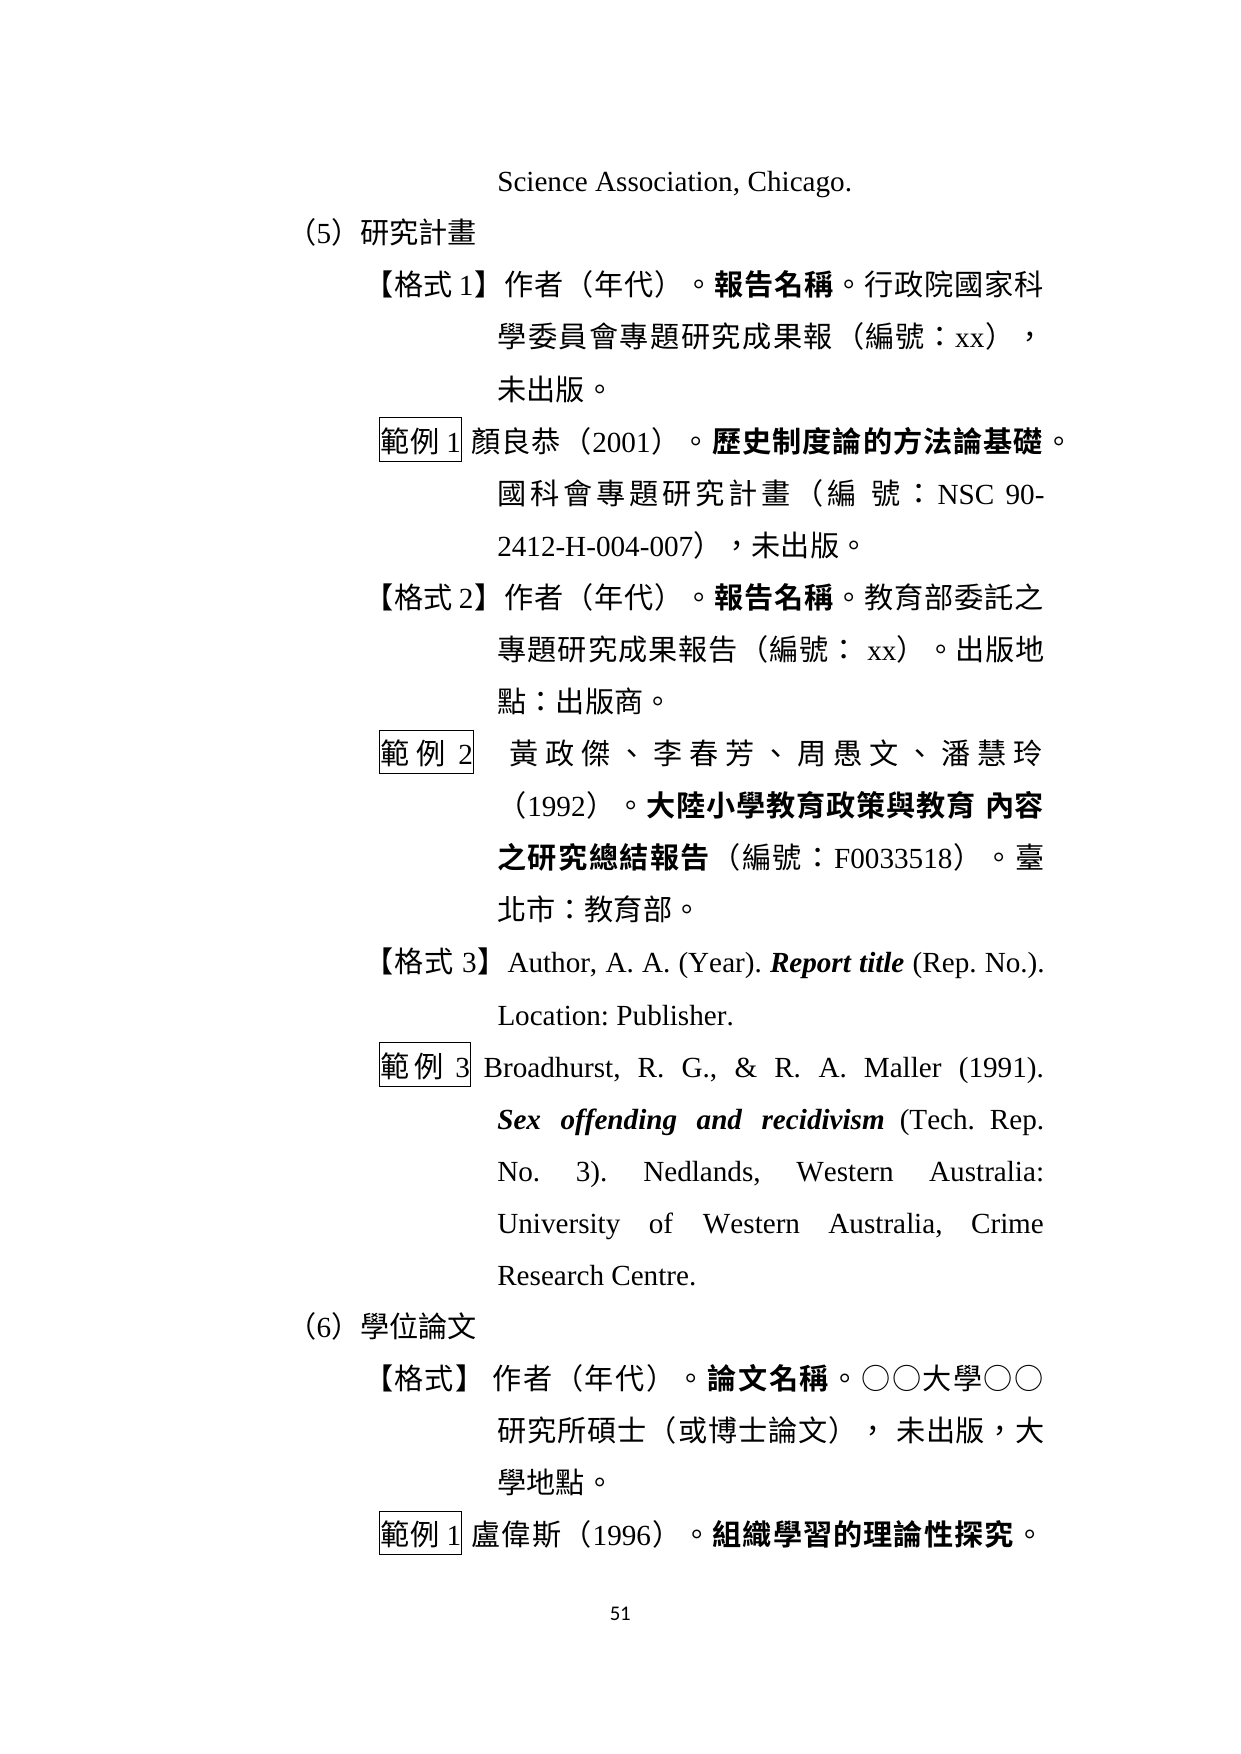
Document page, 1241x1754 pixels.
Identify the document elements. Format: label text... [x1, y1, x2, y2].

text 【格式1】作者（年代）。報告名稱。行政院國家科學委員會專題研究成果報（編號：xx），未出版。 [364, 254, 1044, 410]
text 範例3 Broadhurst, R. G., & R. A. Maller (1991). Sex offending and recidivism (Tech. Rep. No. 3). Nedlands, Western Australia: University of Western Australia, Crime Research Centre. [379, 1035, 1044, 1296]
text （5）研究計畫 [287, 202, 1042, 254]
text 範例1 顏良恭（2001）。歷史制度論的方法論基礎。國科會專題研究計畫（編 號：NSC 90-2412-H-004-007），未出版。 [379, 410, 1044, 567]
text 【格式2】作者（年代）。報告名稱。教育部委託之專題研究成果報告（編號： xx）。出版地點：出版商。 [364, 567, 1044, 723]
text 範例2 黃政傑、李春芳、周愚文、潘慧玲（1992）。大陸小學教育政策與教育 內容之研究總結報告（編號：F0033518）。臺北市：教育部。 [379, 723, 1044, 931]
text （6）學位論文 [287, 1296, 1042, 1348]
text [379, 150, 1044, 202]
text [379, 1504, 1044, 1556]
text 【格式】 作者（年代）。論文名稱。○○大學○○研究所碩士（或博士論文）， 未出版，大學地點。 [364, 1348, 1044, 1504]
text 【格式 3】Author, A. A. (Year). Report title (Rep. No.). Location: Publisher. [364, 931, 1044, 1035]
